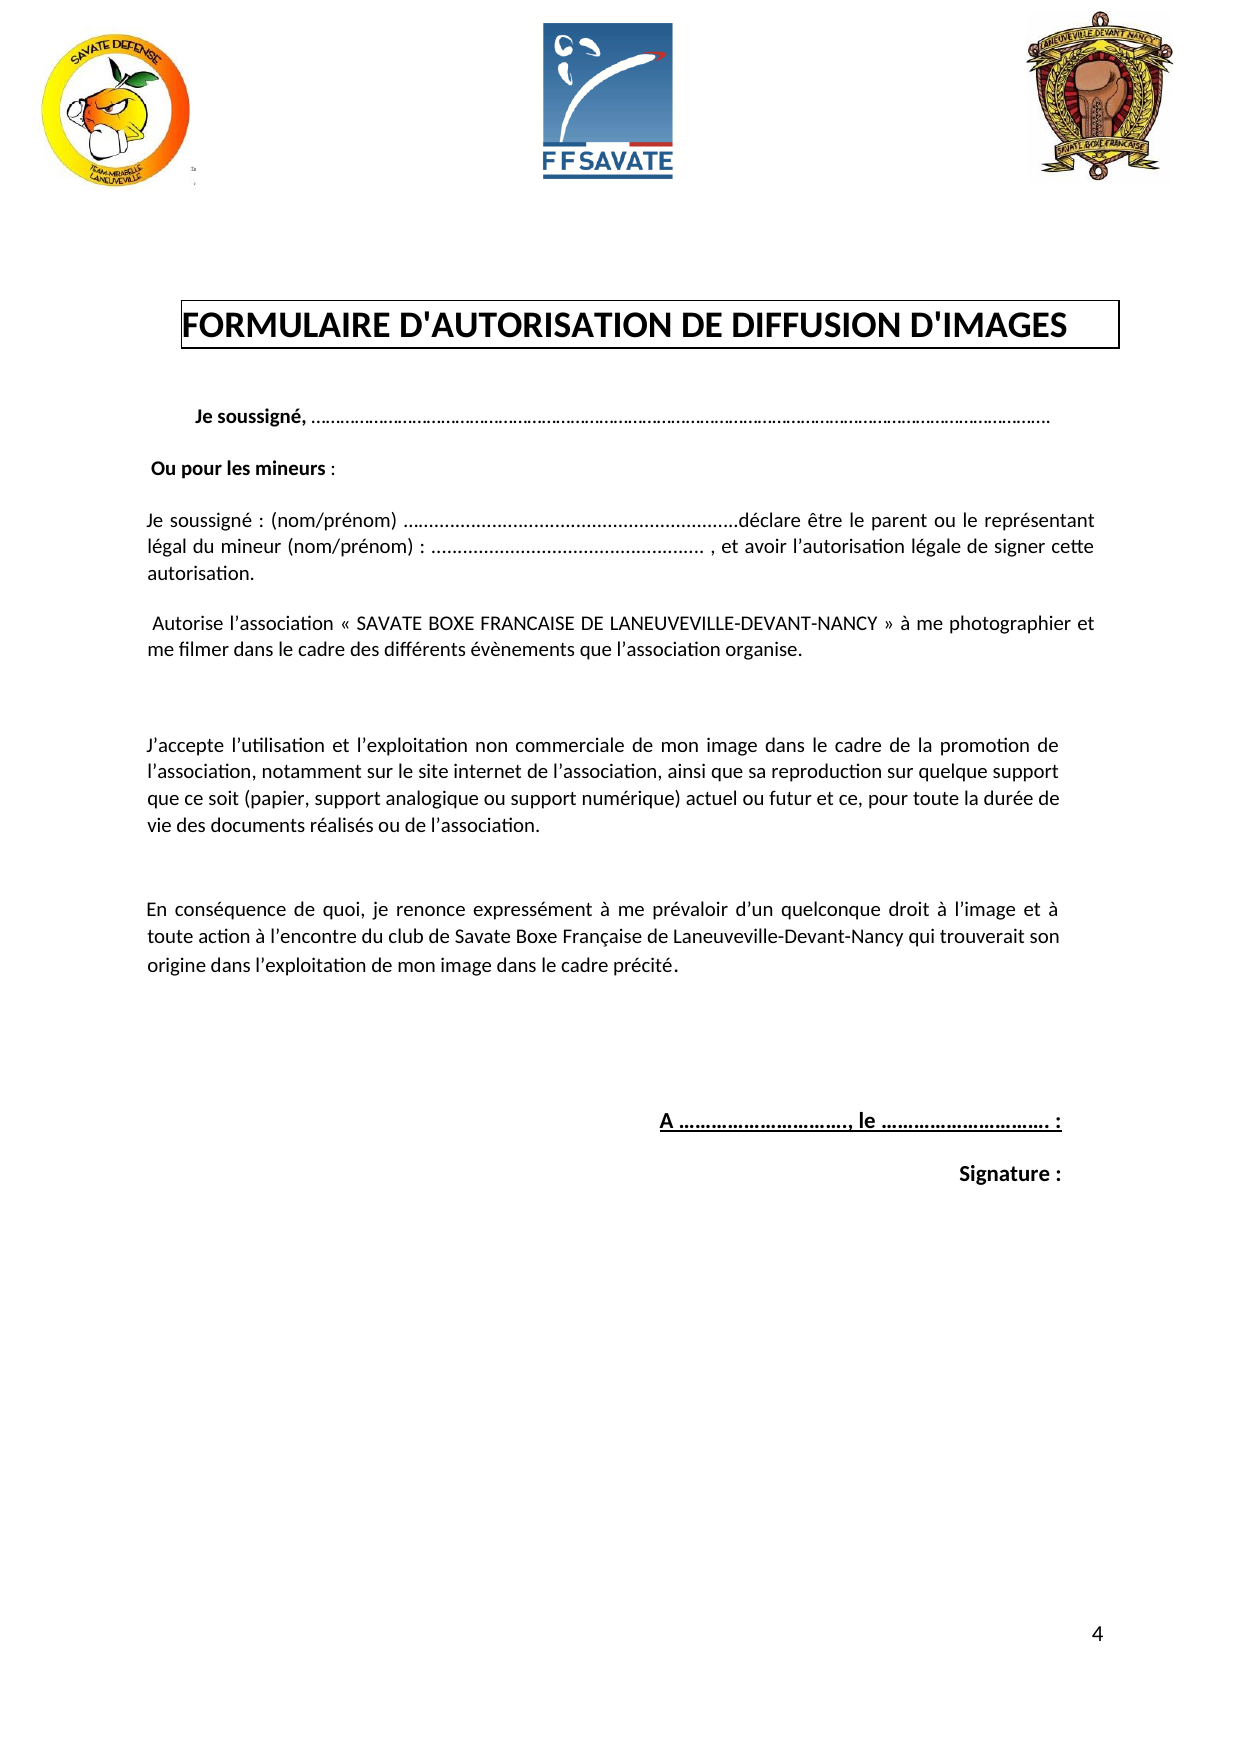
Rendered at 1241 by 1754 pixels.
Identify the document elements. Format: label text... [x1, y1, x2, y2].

picture [534, 15, 680, 183]
picture [1026, 11, 1174, 183]
text Signature : [146, 1159, 1061, 1187]
text Je soussigné : (nom/prénom) ….............................................................déclare être le parent ou le représentant légal du mineur (nom/prénom) : .................................................... , et avoir l’autorisation légale de signer cette autorisation. [146, 507, 1096, 586]
picture [32, 15, 196, 194]
text J’accepte l’utilisation et l’exploitation non commerciale de mon image dans le cadre de la promotion de l’association, notamment sur le site internet de l’association, ainsi que sa reproduction sur quelque support que ce soit (papier, support analogique ou support numérique) actuel ou futur et ce, pour toute la durée de vie des documents réalisés ou de l’association. [146, 732, 1061, 837]
text A …………………………., le …………………………. : [146, 1106, 1061, 1134]
text En conséquence de quoi, je renonce expressément à me prévaloir d’un quelconque droit à l’image et à toute action à l’encontre du club de Savate Boxe Française de Laneuveville-Devant-Nancy qui trouverait son origine dans l’exploitation de mon image dans le cadre précité. [146, 897, 1061, 978]
subtitle FORMULAIRE D'AUTORISATION DE DIFFUSION D'IMAGES [182, 301, 1118, 347]
text Ou pour les mineurs : [146, 455, 1118, 480]
text Je soussigné, ………………………………………………………………………………………………………………………………………. [146, 403, 1099, 429]
text Autorise l’association « SAVATE BOXE FRANCAISE DE LANEUVEVILLE-DEVANT-NANCY » à me photographier et me filmer dans le cadre des différents évènements que l’association organise. [146, 610, 1096, 662]
